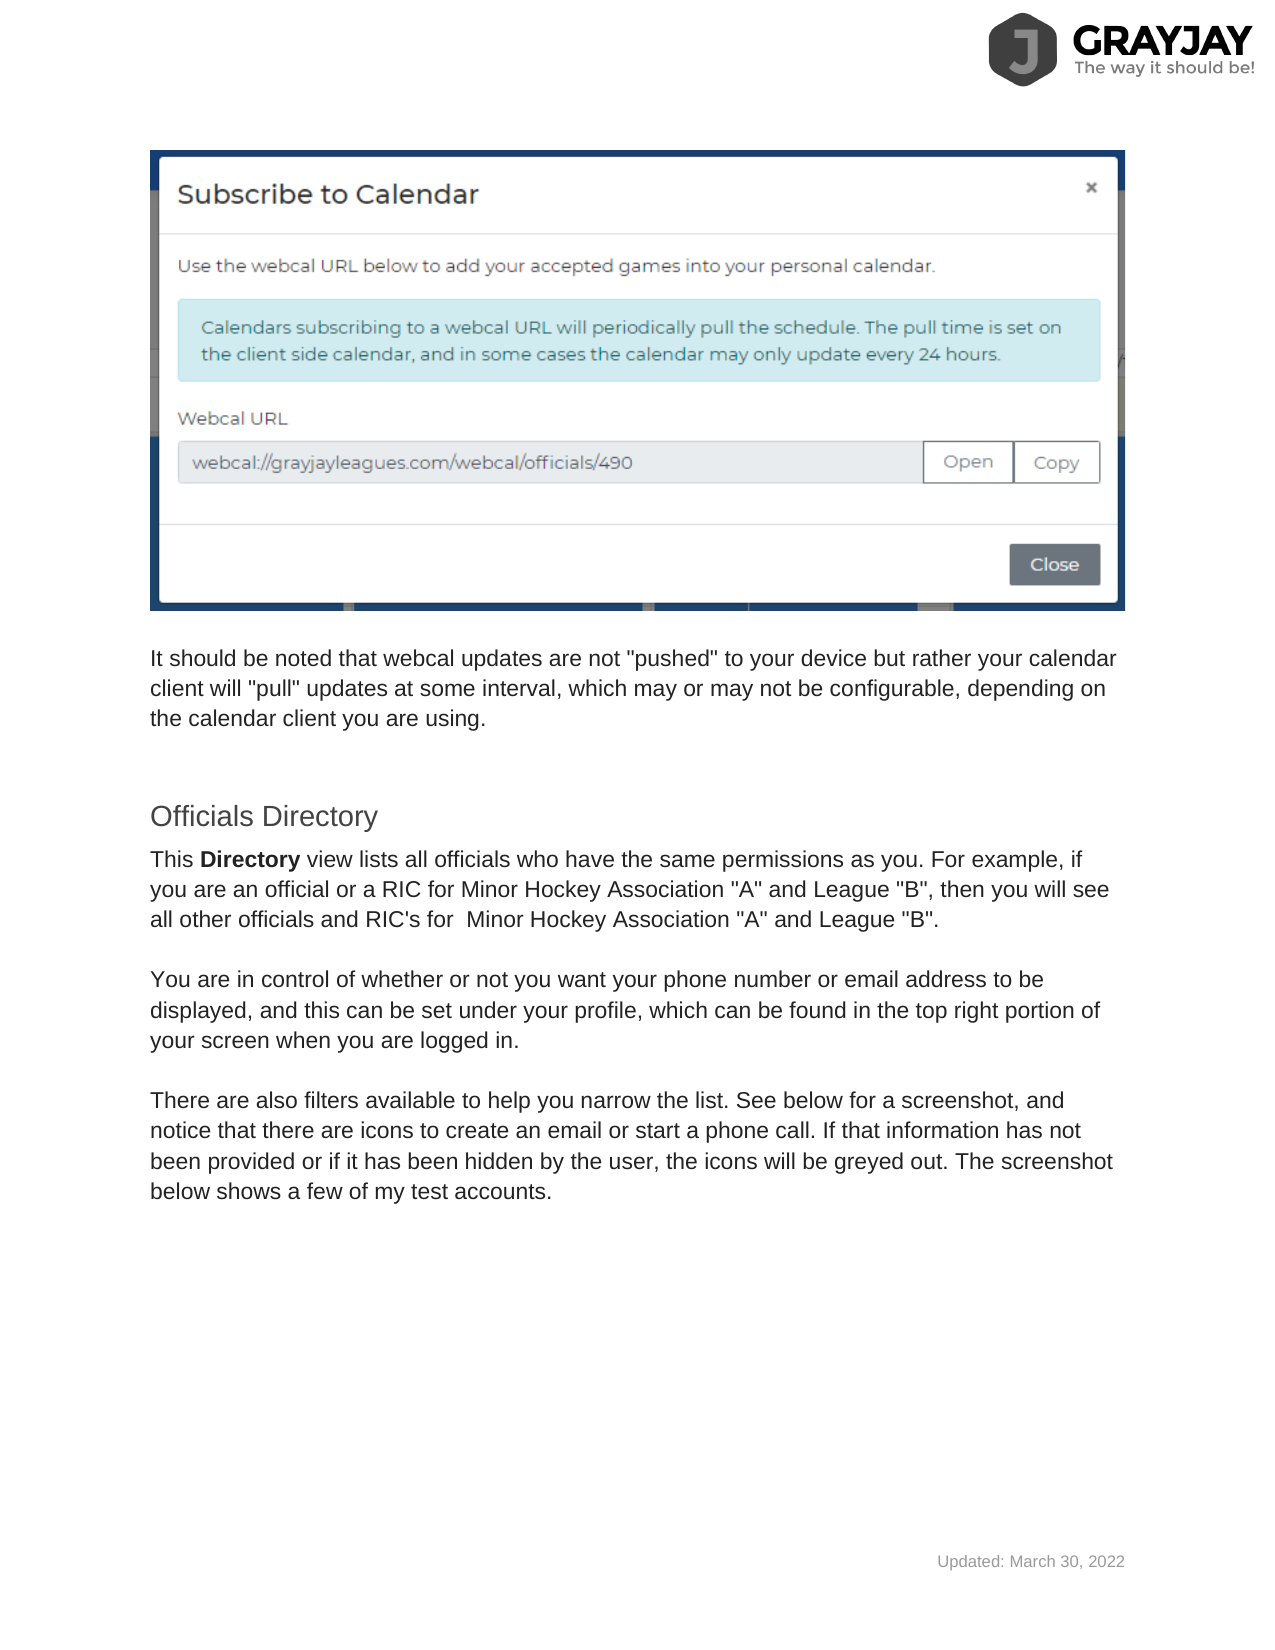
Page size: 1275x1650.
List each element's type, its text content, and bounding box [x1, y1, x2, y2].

text You are in control of whether or not you want your phone number or email address to be displayed, and this can be set under your profile, which can be found in the top right portion of your screen when you are logged in. [150, 966, 1125, 1053]
picture [150, 150, 1125, 611]
picture [986, 12, 1256, 87]
text This Directory view lists all officials who have the same permissions as you. For example, if you are an official or a RIC for Minor Hockey Association "A" and League "B", then you will see all other officials and RIC's for Minor Hockey Association "A" and League "B". [150, 846, 1125, 932]
text There are also filters available to help you narrow the list. See below for a screenshot, and notice that there are icons to create an email or start a phone call. If that information has not been provided or if it has been hidden by the user, the icons will be greyed out. The screenshot below shows a few of my test accounts. [150, 1087, 1125, 1204]
text It should be noted that webcal updates are not "pushed" to your device but rather your calendar client will "pull" updates at some interval, which may or may not be configurable, depending on the calendar client you are using. [150, 644, 1125, 731]
subtitle Officials Directory [150, 799, 1125, 832]
